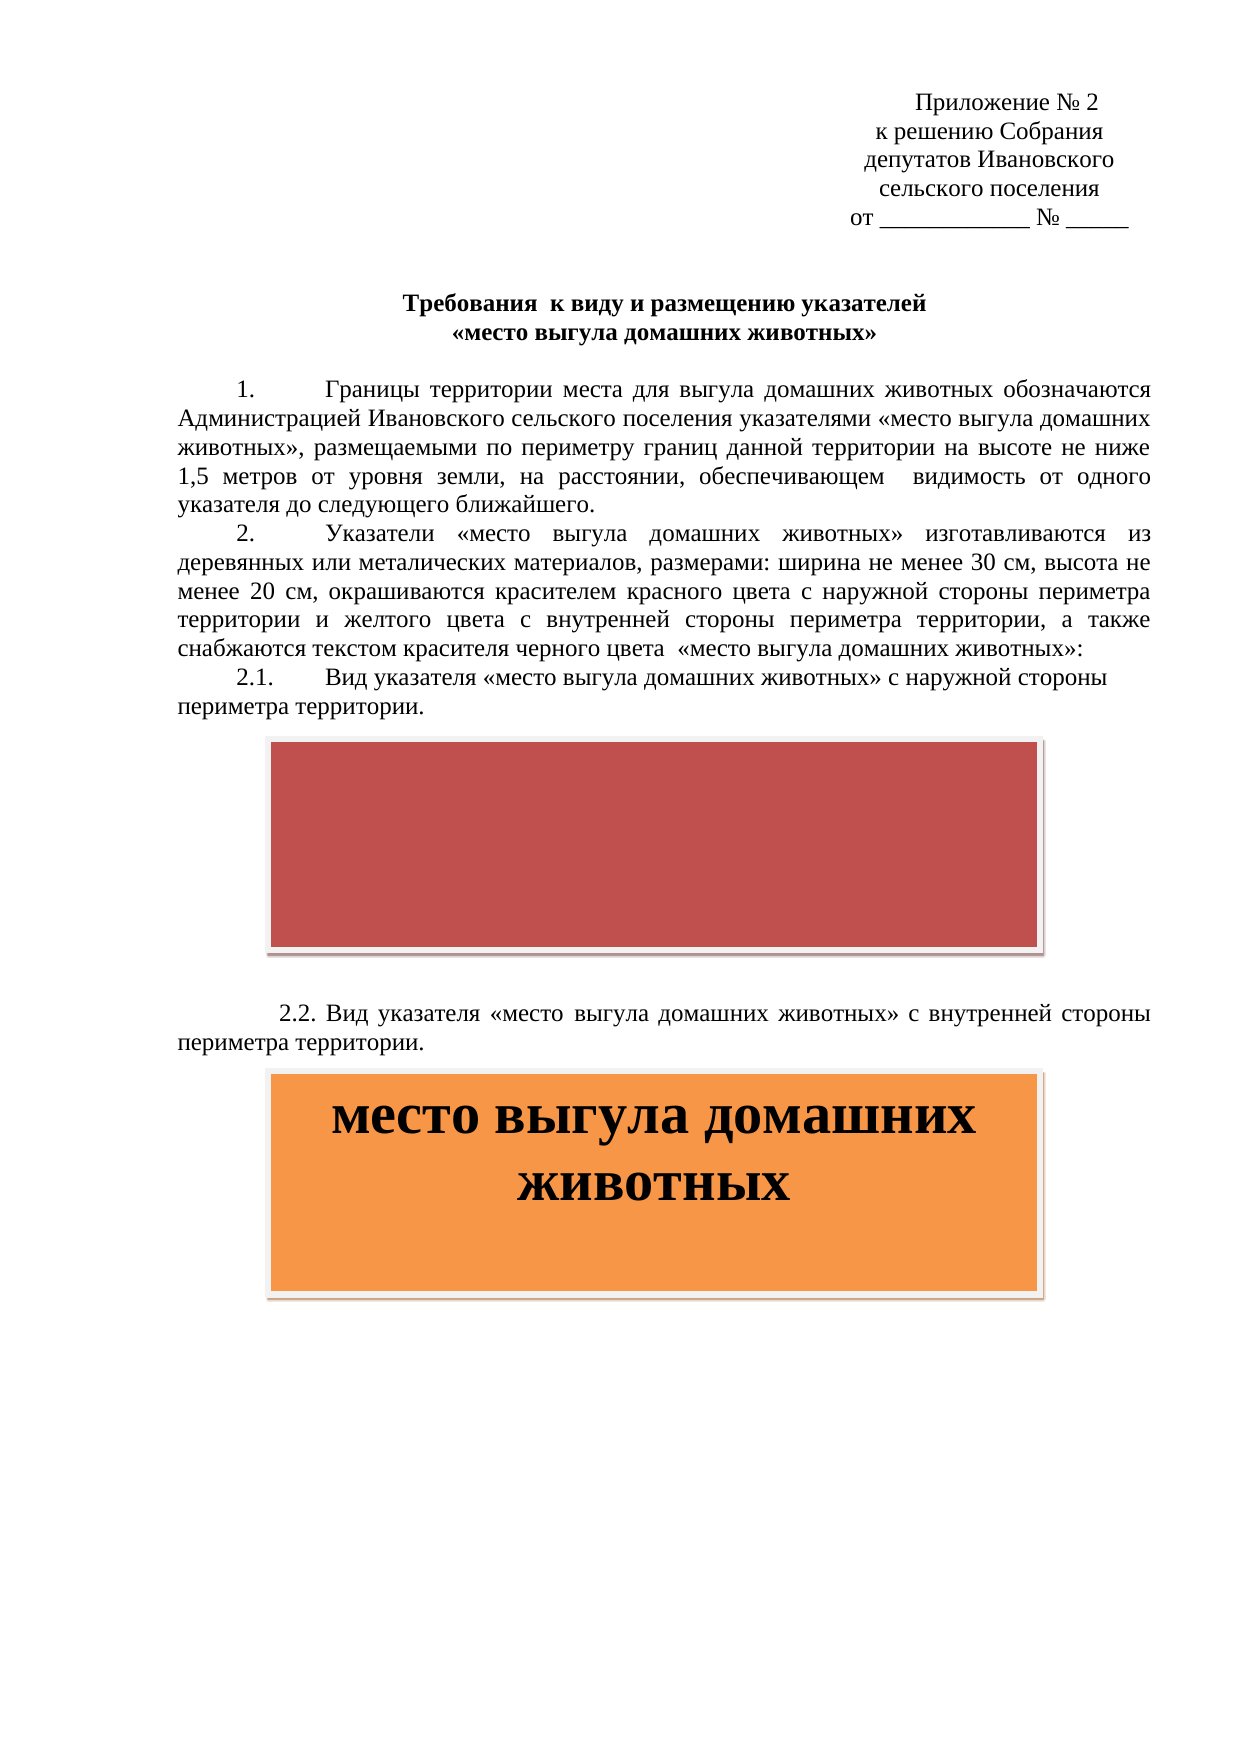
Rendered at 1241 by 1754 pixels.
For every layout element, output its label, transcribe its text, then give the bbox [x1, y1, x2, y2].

text 2.2. Вид указателя «место выгула домашних животных» с внутренней стороны периметра территории. [177, 998, 1152, 1056]
text «место выгула домашних животных» [177, 317, 1152, 346]
list Вид указателя «место выгула домашних животных» с наружной стороны периметра территории. [177, 662, 1152, 719]
text к решению Собрания [827, 116, 1152, 144]
list Указатели «место выгула домашних животных» изготавливаются из деревянных или металических материалов, размерами: ширина не менее 30 см, высота не менее 20 см, окрашиваются красителем красного цвета с наружной стороны периметра территории и желтого цвета с внутренней стороны периметра территории, а также снабжаются текстом красителя черного цвета «место выгула домашних животных»: [177, 518, 1152, 662]
text депутатов Ивановского сельского поселения [827, 144, 1152, 202]
list Границы территории места для выгула домашних животных обозначаются Администрацией Ивановского сельского поселения указателями «место выгула домашних животных», размещаемыми по периметру границ данной территории на высоте не ниже 1,5 метров от уровня земли, на расстоянии, обеспечивающем видимость от одного указателя до следующего ближайшего. [177, 374, 1152, 518]
text Приложение № 2 [177, 87, 1152, 116]
text от ____________ № _____ [827, 202, 1152, 231]
text Требования к виду и размещению указателей [177, 288, 1152, 317]
